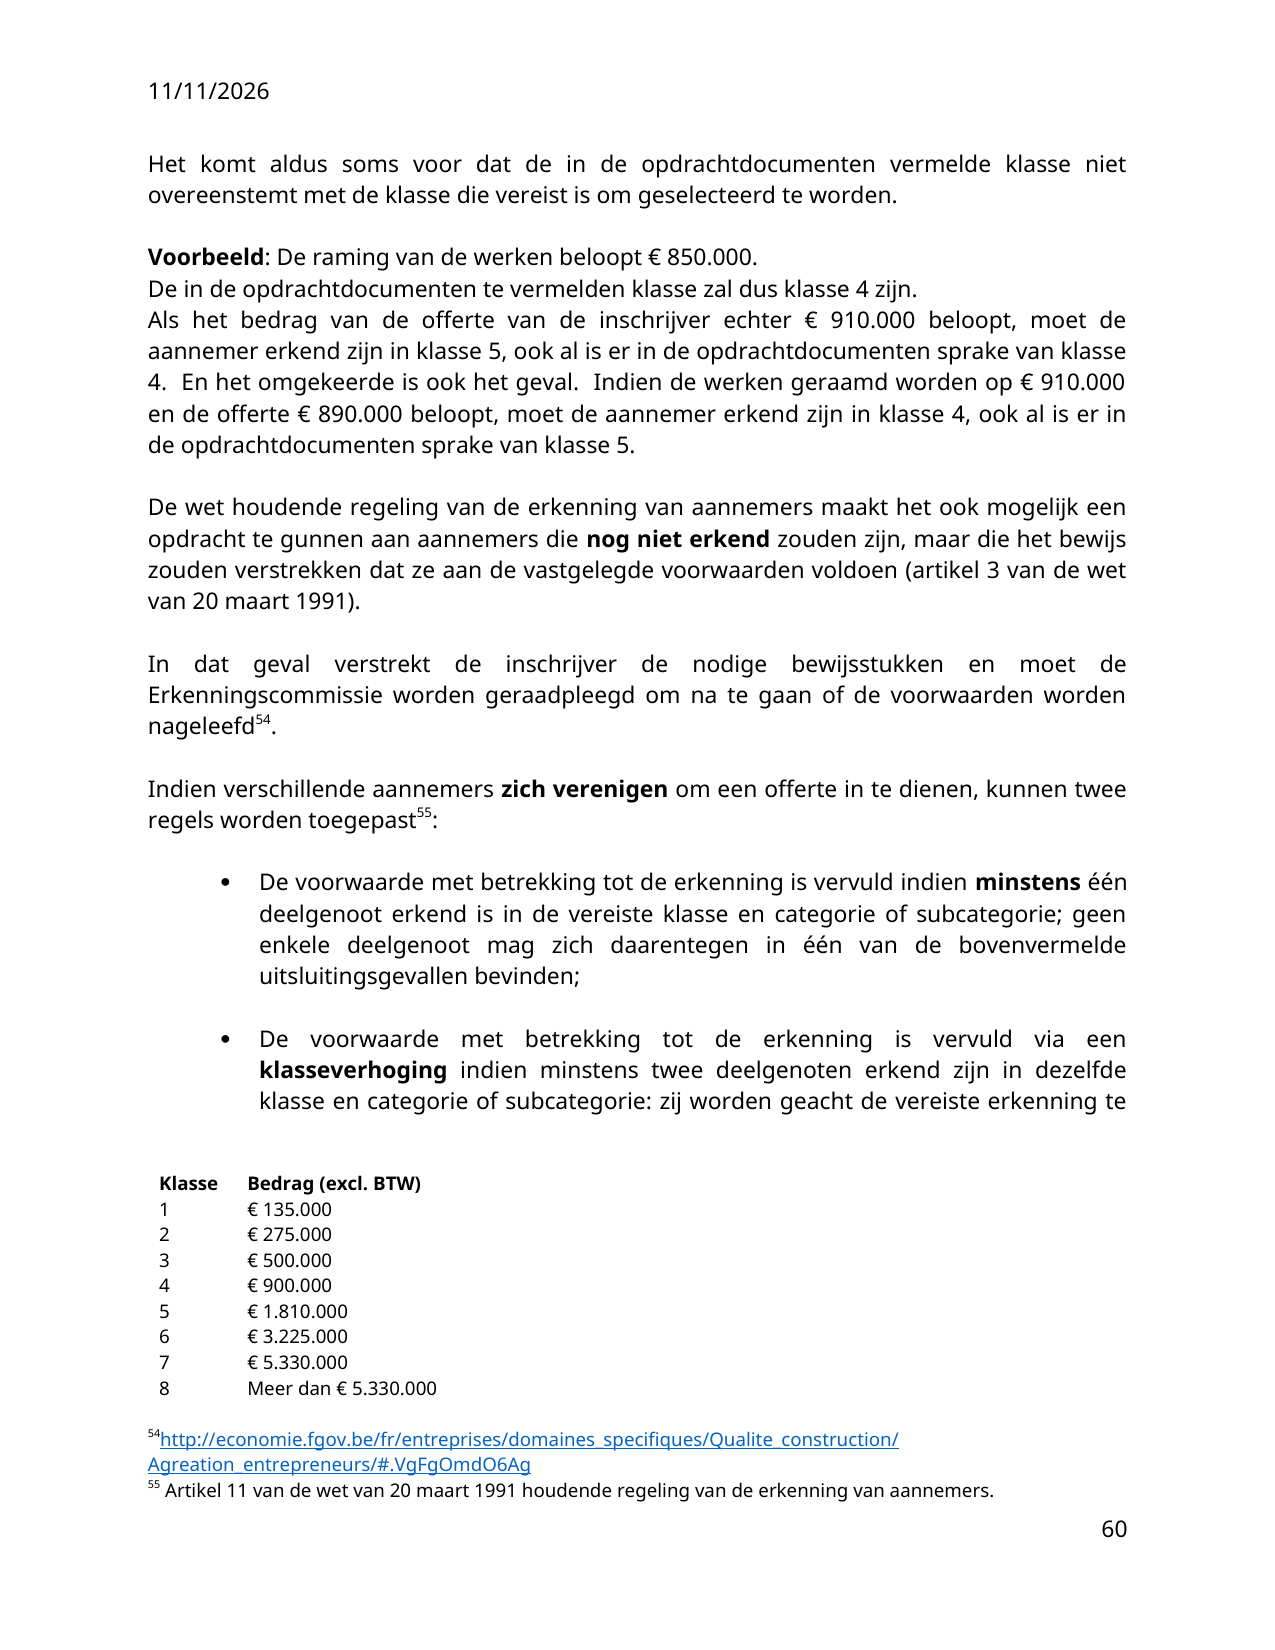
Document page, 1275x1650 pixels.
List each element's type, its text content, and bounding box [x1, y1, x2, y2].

text Als het bedrag van de offerte van de inschrijver echter € 910.000 beloopt, moet de aannemer erkend zijn in klasse 5, ook al is er in de opdrachtdocumenten sprake van klasse 4. En het omgekeerde is ook het geval. Indien de werken geraamd worden op € 910.000 en de offerte € 890.000 beloopt, moet de aannemer erkend zijn in klasse 4, ook al is er in de opdrachtdocumenten sprake van klasse 5. [148, 304, 1127, 460]
text In dat geval verstrekt de inschrijver de nodige bewijsstukken en moet de Erkenningscommissie worden geraadpleegd om na te gaan of de voorwaarden worden nageleefd. [148, 648, 1127, 741]
text Voorbeeld: De raming van de werken beloopt € 850.000. [148, 241, 1127, 273]
text Indien verschillende aannemers zich verenigen om een offerte in te dienen, kunnen twee regels worden toegepast: [148, 773, 1127, 835]
text De in de opdrachtdocumenten te vermelden klasse zal dus klasse 4 zijn. [148, 273, 1127, 304]
text Het komt aldus soms voor dat de in de opdrachtdocumenten vermelde klasse niet overeenstemt met de klasse die vereist is om geselecteerd te worden. [148, 148, 1127, 210]
list De voorwaarde met betrekking tot de erkenning is vervuld via een klasseverhoging indien minstens twee deelgenoten erkend zijn in dezelfde klasse en categorie of subcategorie: zij worden geacht de vereiste erkenning te bezitten voor de uitvoering van de in de onmiddellijk hogere klasse ingedeelde werken van die categorie of subcategorie. [221, 1023, 1127, 1116]
text De wet houdende regeling van de erkenning van aannemers maakt het ook mogelijk een opdracht te gunnen aan aannemers die nog niet erkend zouden zijn, maar die het bewijs zouden verstrekken dat ze aan de vastgelegde voorwaarden voldoen (artikel 3 van de wet van 20 maart 1991). [148, 491, 1127, 616]
list De voorwaarde met betrekking tot de erkenning is vervuld indien minstens één deelgenoot erkend is in de vereiste klasse en categorie of subcategorie; geen enkele deelgenoot mag zich daarentegen in één van de bovenvermelde uitsluitingsgevallen bevinden; [221, 866, 1127, 991]
